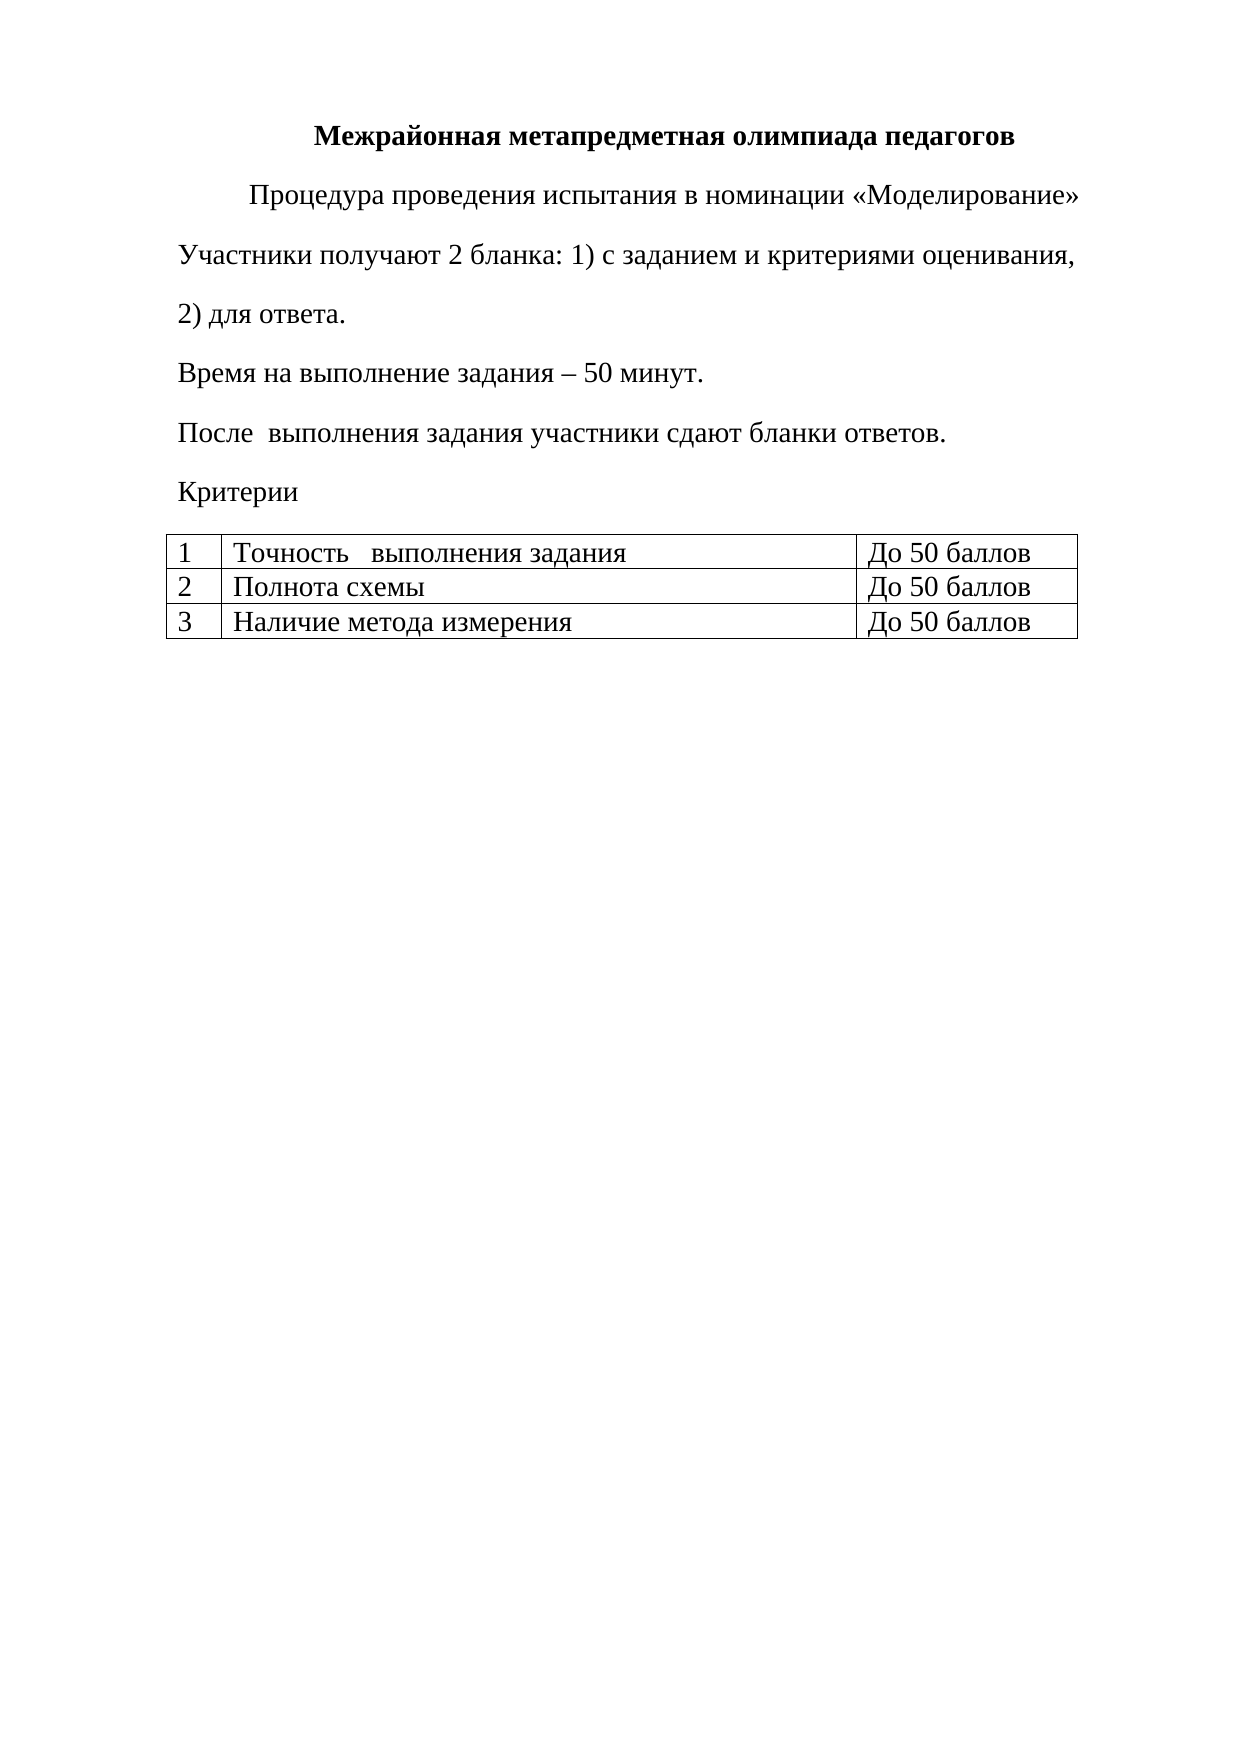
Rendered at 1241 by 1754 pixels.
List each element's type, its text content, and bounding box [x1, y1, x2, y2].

table_cell 3 [167, 604, 221, 637]
text Межрайонная метапредметная олимпиада педагогов [177, 118, 1152, 152]
text Критерии [177, 474, 1152, 508]
text Процедура проведения испытания в номинации «Моделирование» [177, 177, 1152, 211]
text После выполнения задания участники сдают бланки ответов. [177, 415, 1152, 448]
table_cell 2 [167, 569, 221, 603]
text Время на выполнение задания – 50 минут. [177, 356, 1152, 389]
table_cell Полнота схемы [222, 569, 856, 603]
table_header Точность выполнения задания [222, 535, 856, 568]
table_header 1 [167, 535, 221, 568]
table_cell Наличие метода измерения [222, 604, 856, 637]
table_cell До 50 баллов [857, 569, 1077, 603]
text 2) для ответа. [177, 296, 1152, 330]
table_header До 50 баллов [857, 535, 1077, 568]
table_cell До 50 баллов [857, 604, 1077, 637]
text Участники получают 2 бланка: 1) с заданием и критериями оценивания, [177, 237, 1152, 270]
